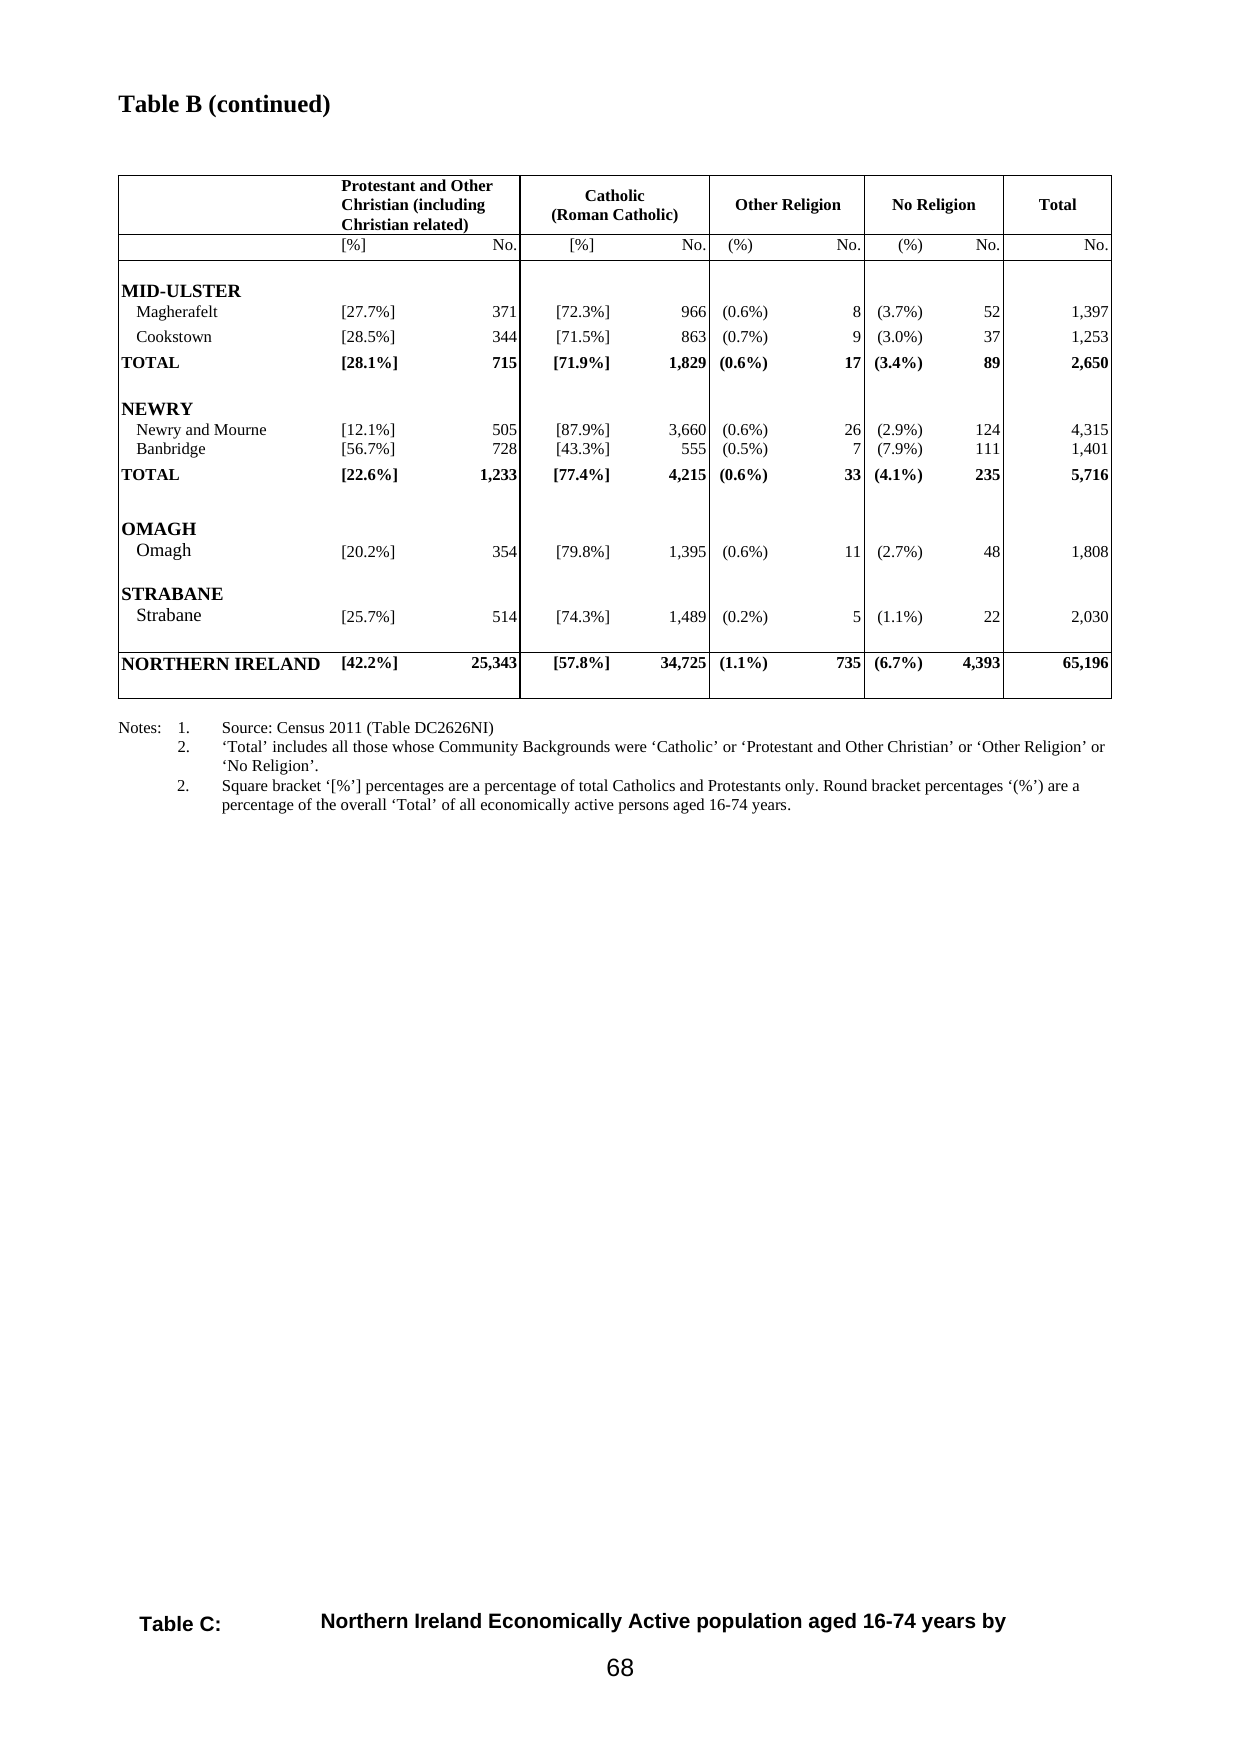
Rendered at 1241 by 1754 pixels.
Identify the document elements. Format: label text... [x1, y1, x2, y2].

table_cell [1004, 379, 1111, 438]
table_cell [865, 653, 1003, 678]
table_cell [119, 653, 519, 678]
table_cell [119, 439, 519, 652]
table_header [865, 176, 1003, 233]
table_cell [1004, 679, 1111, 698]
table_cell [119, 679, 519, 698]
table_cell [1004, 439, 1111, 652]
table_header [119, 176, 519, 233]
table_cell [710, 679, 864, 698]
text 2. ‘Total’ includes all those whose Community Backgrounds were ‘Catholic’ or ‘Protestant and Other Christian’ or ‘Other Religion’ or ‘No Religion’. [118, 737, 1122, 775]
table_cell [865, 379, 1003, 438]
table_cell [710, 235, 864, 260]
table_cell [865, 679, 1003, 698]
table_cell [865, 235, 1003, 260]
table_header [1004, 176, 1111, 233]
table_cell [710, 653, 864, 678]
text Table B (continued) [118, 89, 1122, 117]
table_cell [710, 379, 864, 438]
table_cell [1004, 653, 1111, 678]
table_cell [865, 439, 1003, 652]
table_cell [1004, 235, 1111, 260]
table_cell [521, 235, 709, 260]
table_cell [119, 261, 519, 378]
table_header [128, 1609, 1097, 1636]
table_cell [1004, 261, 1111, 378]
text Notes: 1. Source: Census 2011 (Table DC2626NI) [118, 718, 1122, 737]
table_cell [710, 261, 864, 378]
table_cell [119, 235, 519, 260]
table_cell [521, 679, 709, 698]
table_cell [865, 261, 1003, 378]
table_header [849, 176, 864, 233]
text 2. Square bracket ‘[%’] percentages are a percentage of total Catholics and Protestants only. Round bracket percentages ‘(%’) are a percentage of the overall ‘Total’ of all economically active persons aged 16-74 years. [177, 775, 1122, 814]
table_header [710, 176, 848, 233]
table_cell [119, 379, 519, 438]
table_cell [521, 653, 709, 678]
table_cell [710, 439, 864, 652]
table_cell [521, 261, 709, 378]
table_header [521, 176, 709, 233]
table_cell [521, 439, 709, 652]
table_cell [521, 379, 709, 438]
